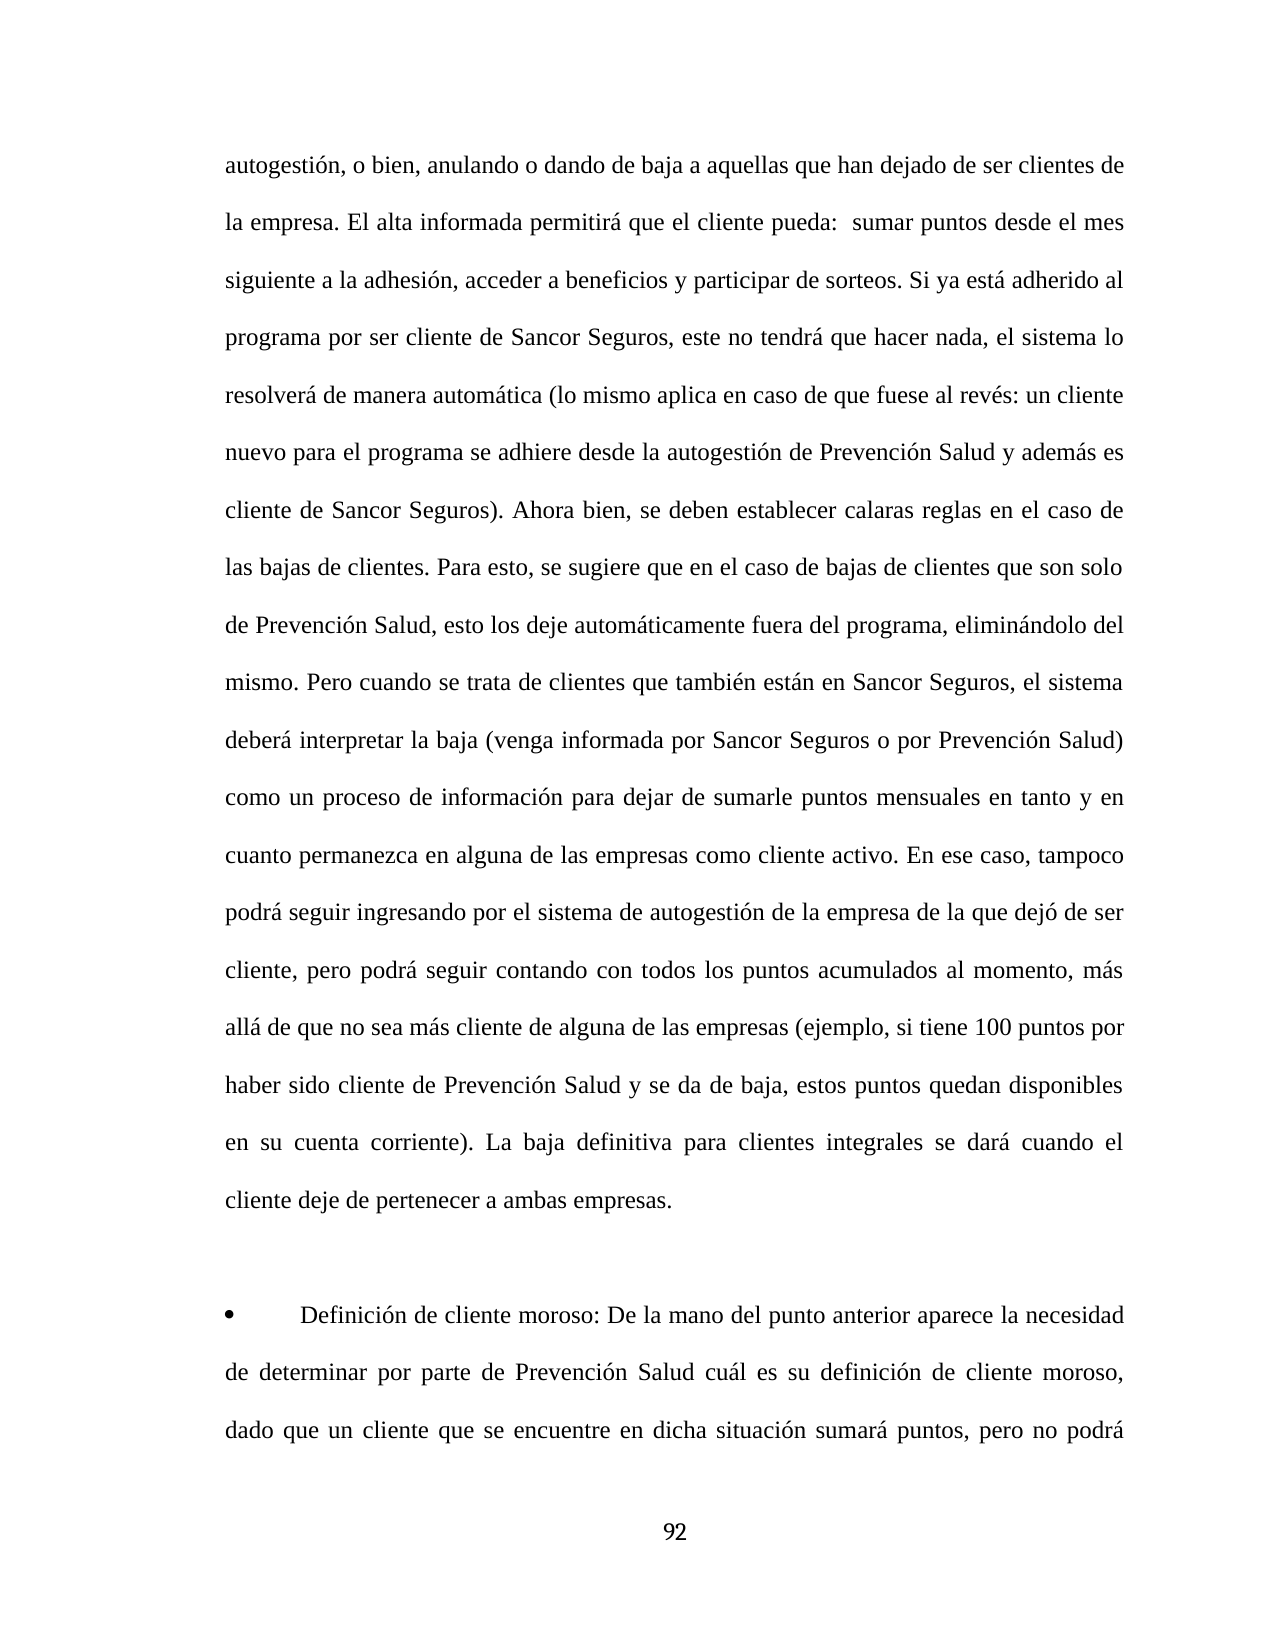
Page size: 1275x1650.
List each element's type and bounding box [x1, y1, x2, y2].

list [225, 150, 1125, 1214]
list [225, 1300, 1125, 1444]
